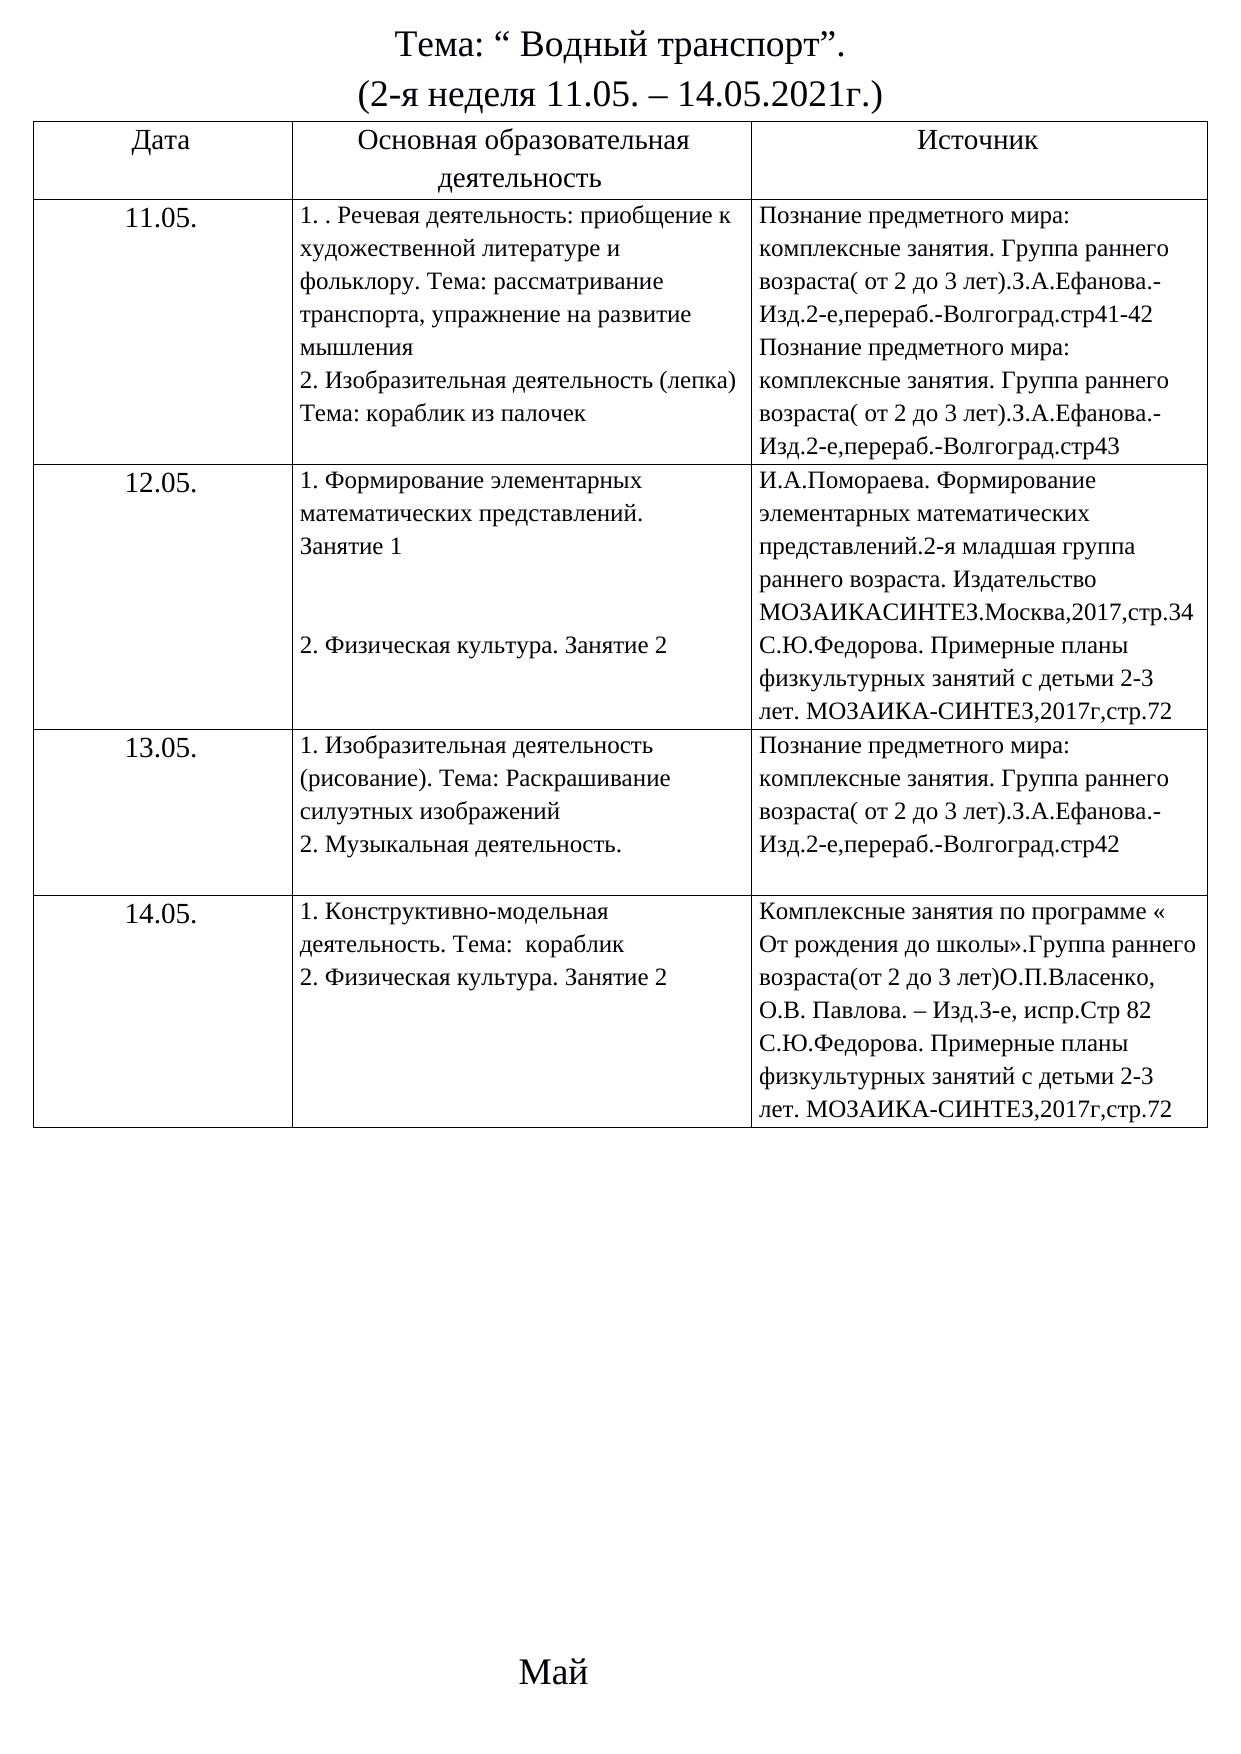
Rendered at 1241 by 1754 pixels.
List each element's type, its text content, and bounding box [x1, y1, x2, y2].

table_cell 14.05. [34, 896, 292, 1127]
table_header Дата [34, 122, 292, 199]
table_cell 1. . Речевая деятельность: приобщение к художественной литературе и фольклору. Тема: рассматривание транспорта, упражнение на развитие мышления 2. Изобразительная деятельность (лепка) Тема: кораблик из палочек [293, 200, 751, 464]
table_cell Комплексные занятия по программе « От рождения до школы».Группа раннего возраста(от 2 до 3 лет)О.П.Власенко, О.В. Павлова. – Изд.3-е, испр.Стр 82 С.Ю.Федорова. Примерные планы физкультурных занятий с детьми 2-3 лет. МОЗАИКА-СИНТЕЗ,2017г,стр.72 [752, 896, 1207, 1127]
table_cell И.А.Помораева. Формирование элементарных математических представлений.2-я младшая группа раннего возраста. Издательство МОЗАИКАСИНТЕЗ.Москва,2017,стр.34 С.Ю.Федорова. Примерные планы физкультурных занятий с детьми 2-3 лет. МОЗАИКА-СИНТЕЗ,2017г,стр.72 [752, 465, 1207, 729]
table_header Источник [752, 122, 1207, 199]
text Май [44, 1649, 1196, 1692]
table_cell 1. Конструктивно-модельная деятельность. Тема: кораблик 2. Физическая культура. Занятие 2 [293, 896, 751, 1127]
table_cell Познание предметного мира: комплексные занятия. Группа раннего возраста( от 2 до 3 лет).З.А.Ефанова.-Изд.2-е,перераб.-Волгоград.стр42 [752, 730, 1207, 895]
text (2-я неделя 11.05. – 14.05.2021г.) [44, 71, 1196, 114]
table_header Основная образовательная деятельность [293, 122, 751, 199]
table_cell 11.05. [34, 200, 292, 464]
table_cell 1. Изобразительная деятельность (рисование). Тема: Раскрашивание силуэтных изображений 2. Музыкальная деятельность. [293, 730, 751, 895]
table_cell 13.05. [34, 730, 292, 895]
table_cell Познание предметного мира: комплексные занятия. Группа раннего возраста( от 2 до 3 лет).З.А.Ефанова.-Изд.2-е,перераб.-Волгоград.стр41-42 Познание предметного мира: комплексные занятия. Группа раннего возраста( от 2 до 3 лет).З.А.Ефанова.-Изд.2-е,перераб.-Волгоград.стр43 [752, 200, 1207, 464]
text Тема: “ Водный транспорт”. [44, 22, 1196, 65]
table_cell 1. Формирование элементарных математических представлений. Занятие 1 2. Физическая культура. Занятие 2 [293, 465, 751, 729]
table_cell 12.05. [34, 465, 292, 729]
